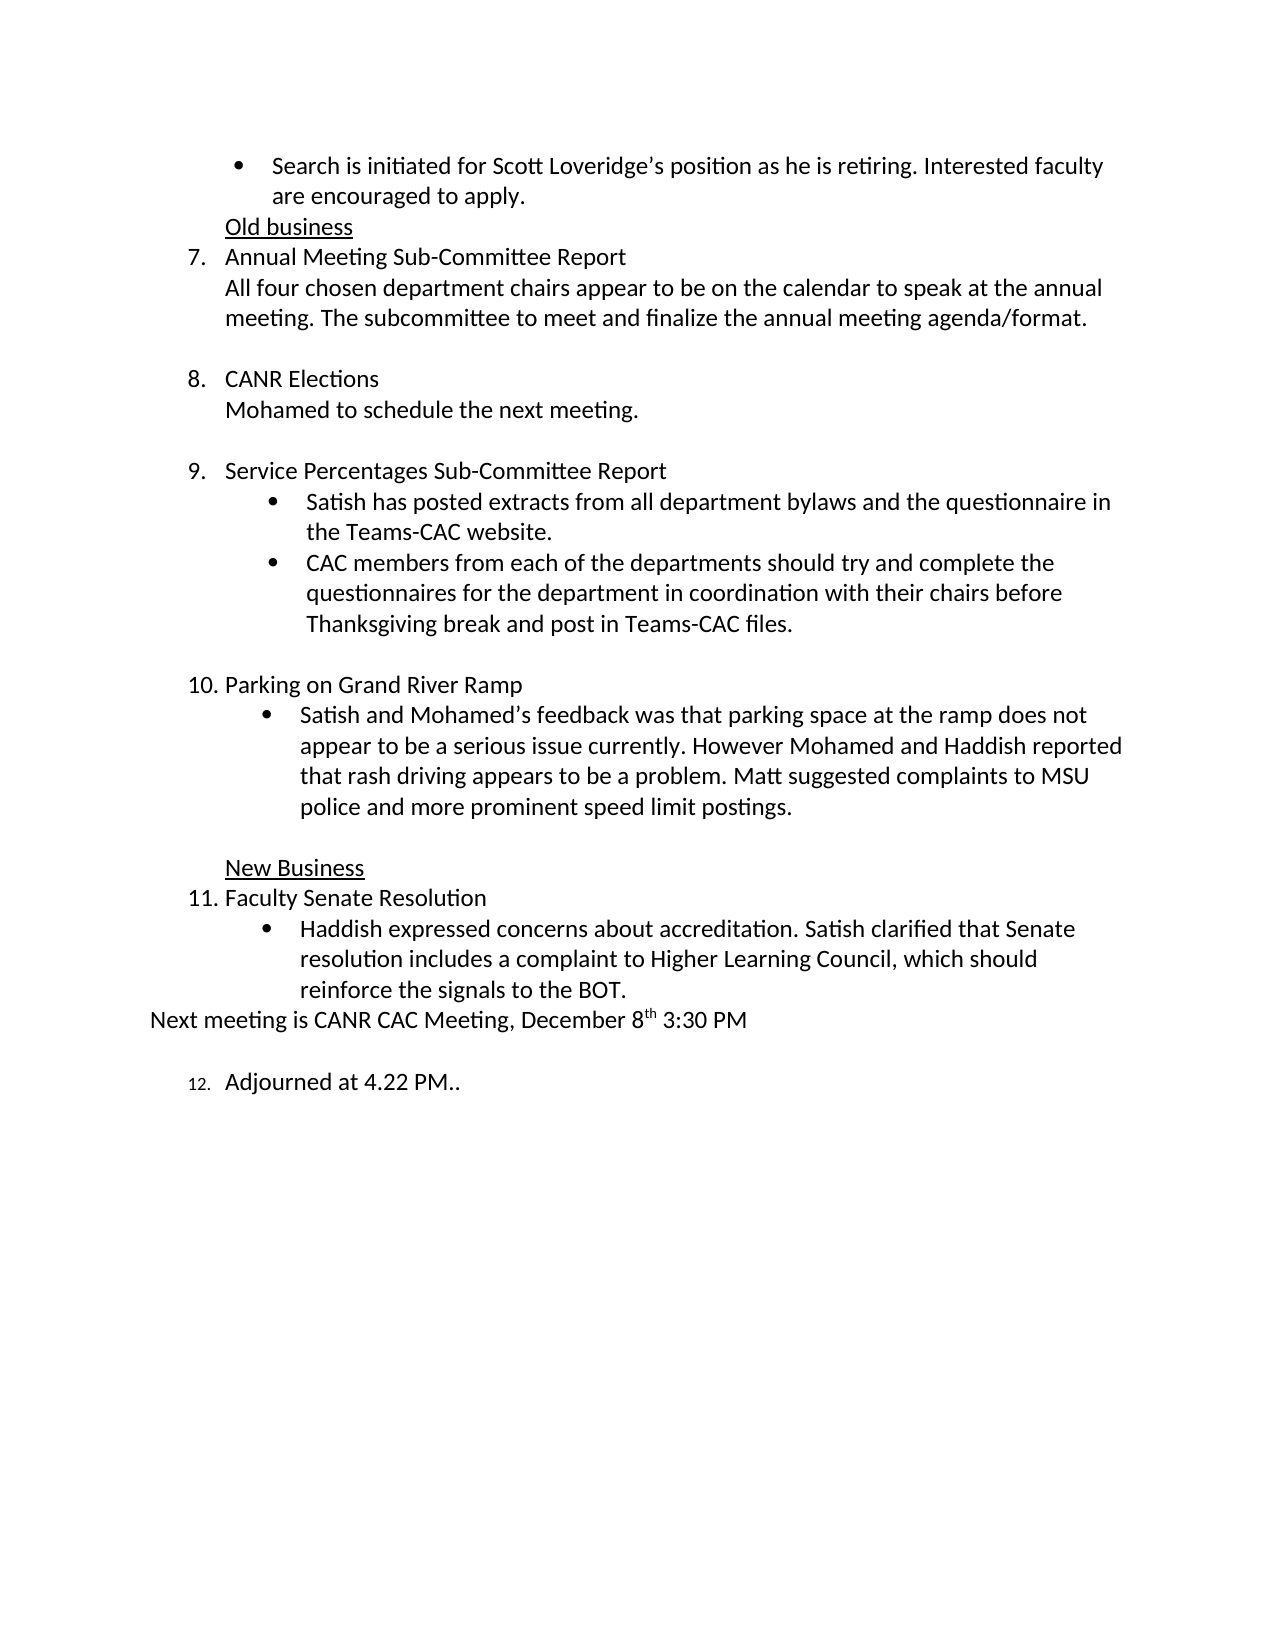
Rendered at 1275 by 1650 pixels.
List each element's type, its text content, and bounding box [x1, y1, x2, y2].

list Parking on Grand River Ramp [187, 669, 1125, 699]
list Faculty Senate Resolution [187, 882, 1125, 913]
list Search is initiated for Scott Loveridge’s position as he is retiring. Interested faculty are encouraged to apply. [234, 150, 1125, 211]
text Mohamed to schedule the next meeting. [225, 394, 1125, 425]
list CAC members from each of the departments should try and complete the questionnaires for the department in coordination with their chairs before Thanksgiving break and post in Teams-CAC files. [269, 547, 1125, 638]
text All four chosen department chairs appear to be on the calendar to speak at the annual meeting. The subcommittee to meet and finalize the annual meeting agenda/format. [225, 272, 1125, 333]
list Satish has posted extracts from all department bylaws and the questionnaire in the Teams-CAC website. [269, 486, 1125, 547]
list CANR Elections [187, 364, 1125, 394]
list Satish and Mohamed’s feedback was that parking space at the ramp does not appear to be a serious issue currently. However Mohamed and Haddish reported that rash driving appears to be a problem. Matt suggested complaints to MSU police and more prominent speed limit postings. [262, 699, 1125, 821]
text Next meeting is CANR CAC Meeting, December 8th 3:30 PM [150, 1004, 1125, 1035]
text New Business [225, 852, 1125, 882]
text Old business [225, 211, 1125, 242]
list Annual Meeting Sub-Committee Report [187, 242, 1125, 272]
list Service Percentages Sub-Committee Report [187, 455, 1125, 486]
list Adjourned at 4.22 PM.. [187, 1066, 1125, 1096]
list Haddish expressed concerns about accreditation. Satish clarified that Senate resolution includes a complaint to Higher Learning Council, which should reinforce the signals to the BOT. [262, 913, 1125, 1004]
